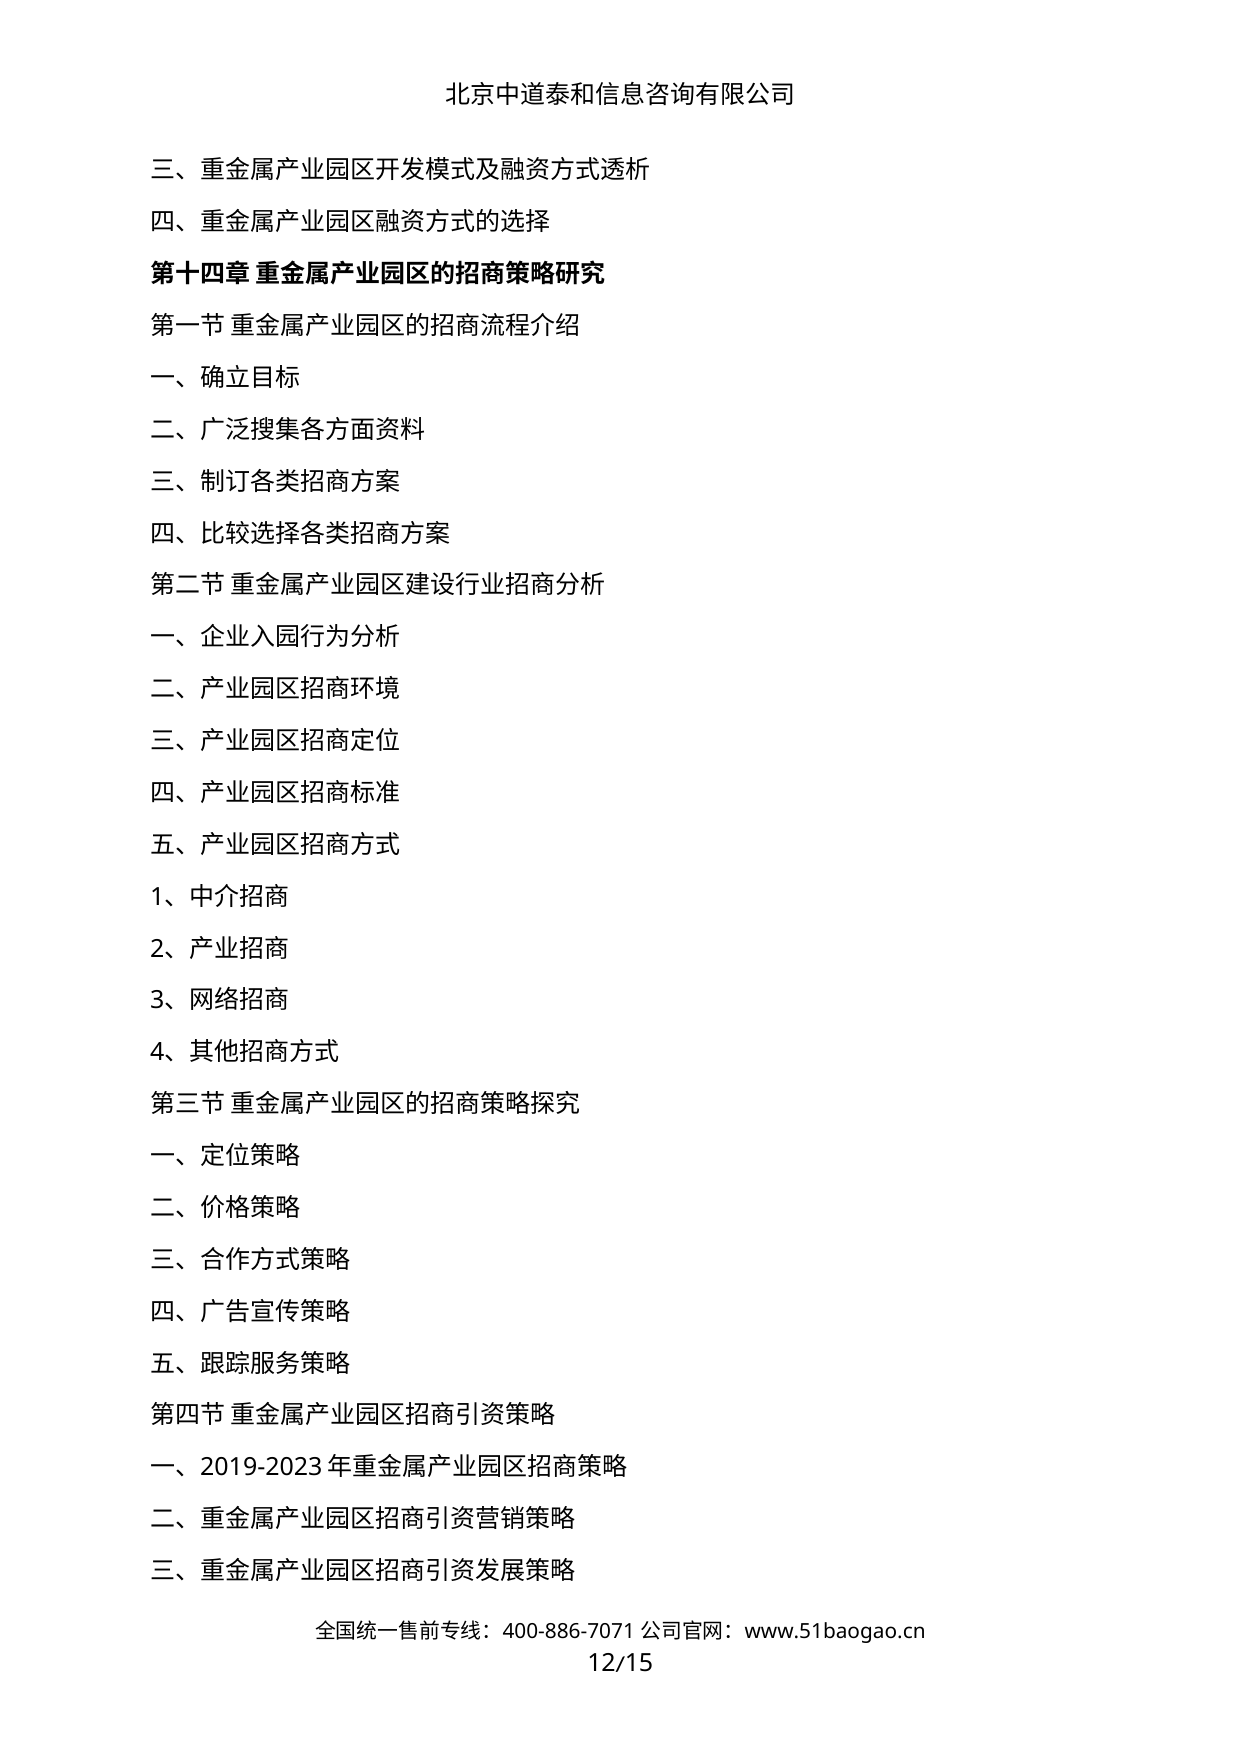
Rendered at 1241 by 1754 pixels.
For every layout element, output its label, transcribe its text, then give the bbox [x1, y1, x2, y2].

text 一、定位策略 [150, 1136, 1090, 1172]
text 第四节 重金属产业园区招商引资策略 [150, 1395, 1090, 1431]
text 五、产业园区招商方式 [150, 824, 1090, 861]
text 二、价格策略 [150, 1187, 1090, 1224]
text 4、其他招商方式 [150, 1032, 1090, 1068]
text 第十四章 重金属产业园区的招商策略研究 [150, 254, 1090, 290]
text 三、制订各类招商方案 [150, 461, 1090, 497]
text 3、网络招商 [150, 980, 1090, 1016]
text 一、2019-2023年重金属产业园区招商策略 [150, 1447, 1090, 1483]
text 第二节 重金属产业园区建设行业招商分析 [150, 565, 1090, 601]
text 二、产业园区招商环境 [150, 669, 1090, 705]
text 一、确立目标 [150, 357, 1090, 394]
text 三、重金属产业园区开发模式及融资方式透析 [150, 150, 1090, 186]
text 五、跟踪服务策略 [150, 1343, 1090, 1379]
text 2、产业招商 [150, 928, 1090, 964]
text 第三节 重金属产业园区的招商策略探究 [150, 1084, 1090, 1120]
text 第一节 重金属产业园区的招商流程介绍 [150, 306, 1090, 342]
text 三、重金属产业园区招商引资发展策略 [150, 1551, 1090, 1587]
text 四、产业园区招商标准 [150, 772, 1090, 809]
text 三、产业园区招商定位 [150, 721, 1090, 757]
text 四、比较选择各类招商方案 [150, 513, 1090, 549]
text 二、广泛搜集各方面资料 [150, 409, 1090, 446]
text 四、广告宣传策略 [150, 1291, 1090, 1327]
text 四、重金属产业园区融资方式的选择 [150, 202, 1090, 238]
text 1、中介招商 [150, 876, 1090, 912]
text 二、重金属产业园区招商引资营销策略 [150, 1499, 1090, 1535]
text 三、合作方式策略 [150, 1239, 1090, 1276]
text 一、企业入园行为分析 [150, 617, 1090, 653]
